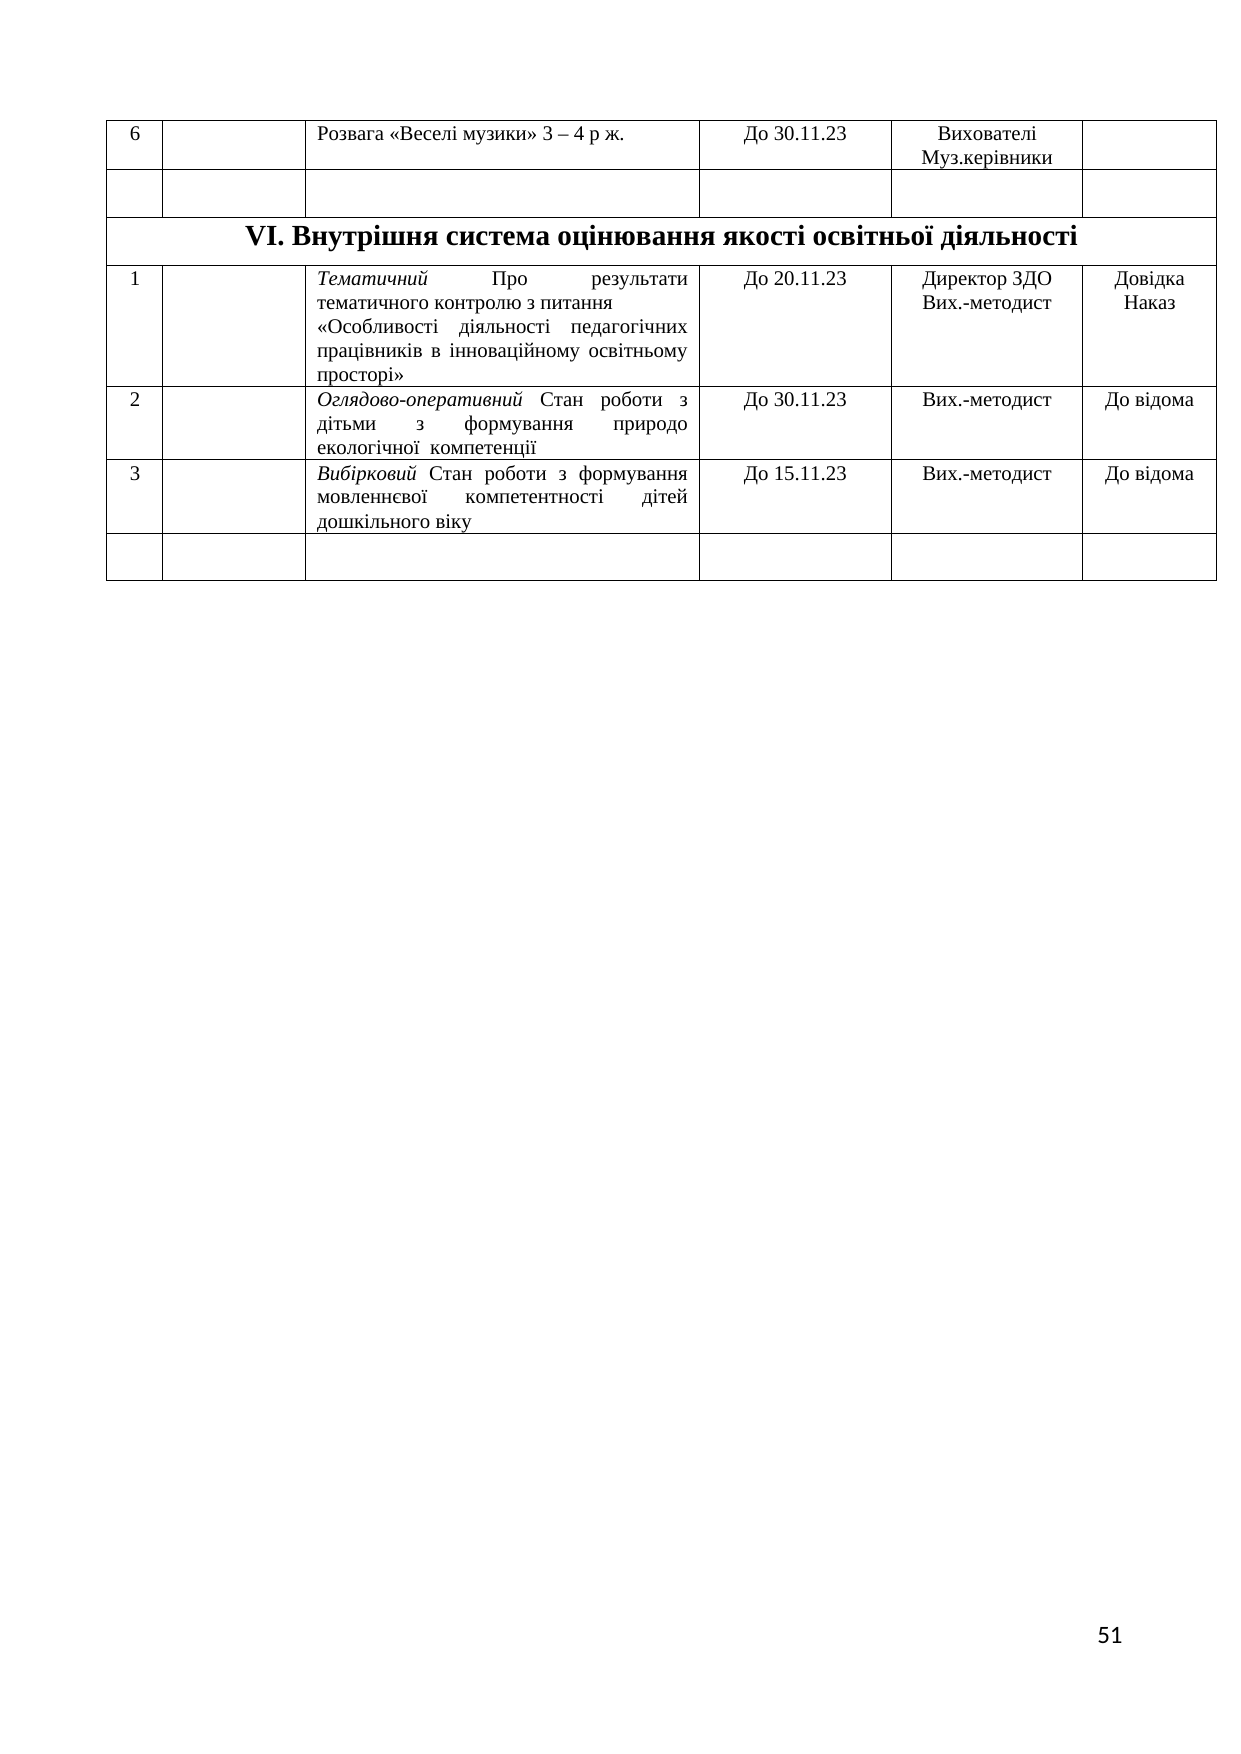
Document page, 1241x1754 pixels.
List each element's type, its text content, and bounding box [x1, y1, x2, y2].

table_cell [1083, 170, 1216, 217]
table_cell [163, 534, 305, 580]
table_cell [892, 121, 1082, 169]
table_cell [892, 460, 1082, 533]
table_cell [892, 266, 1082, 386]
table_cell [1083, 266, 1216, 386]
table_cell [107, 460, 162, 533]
table_cell [163, 121, 305, 169]
table_cell Розвага «Веселі музики» 3 – 4 р ж. [306, 121, 699, 169]
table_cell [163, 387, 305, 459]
table_cell 6 [107, 121, 162, 169]
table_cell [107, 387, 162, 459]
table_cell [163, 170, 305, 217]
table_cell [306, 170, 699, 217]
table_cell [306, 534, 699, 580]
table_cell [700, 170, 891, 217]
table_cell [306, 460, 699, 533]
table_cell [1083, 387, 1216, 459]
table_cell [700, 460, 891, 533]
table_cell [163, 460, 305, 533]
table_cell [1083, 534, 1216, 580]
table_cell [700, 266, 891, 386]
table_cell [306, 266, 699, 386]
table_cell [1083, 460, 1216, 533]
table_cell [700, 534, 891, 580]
table_cell До 30.11.23 [700, 121, 891, 169]
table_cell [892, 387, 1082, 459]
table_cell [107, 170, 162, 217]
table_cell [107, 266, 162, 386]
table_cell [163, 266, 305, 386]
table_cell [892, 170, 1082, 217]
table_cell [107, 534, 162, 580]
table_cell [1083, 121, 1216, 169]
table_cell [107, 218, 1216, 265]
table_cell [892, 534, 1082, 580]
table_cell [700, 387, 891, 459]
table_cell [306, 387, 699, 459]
